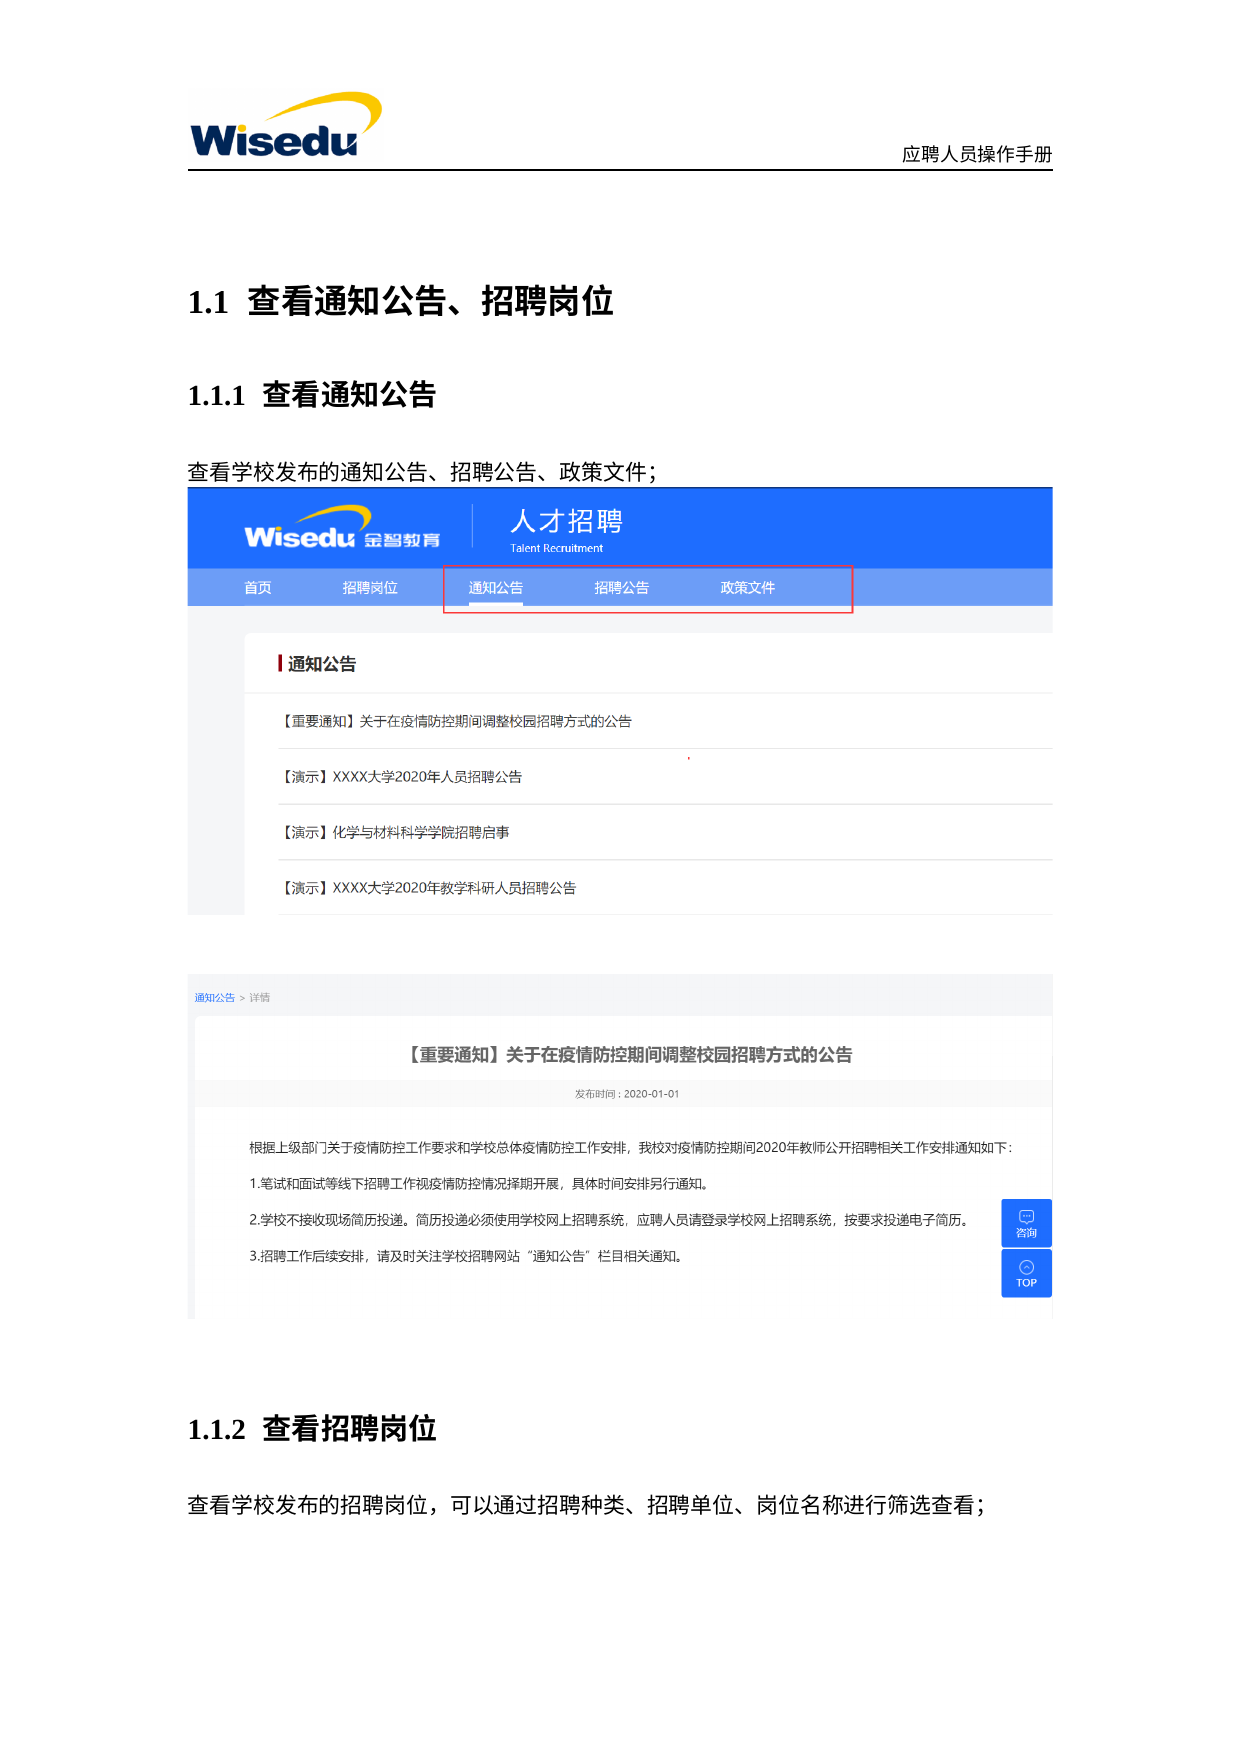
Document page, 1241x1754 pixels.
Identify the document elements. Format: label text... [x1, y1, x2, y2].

subtitle 查看通知公告 [187, 361, 1053, 426]
picture [187, 88, 385, 162]
picture [187, 974, 1053, 1319]
subtitle 查看招聘岗位 [187, 1394, 1053, 1459]
text 查看学校发布的招聘岗位，可以通过招聘种类、招聘单位、岗位名称进行筛选查看； [187, 1488, 1053, 1521]
picture [187, 487, 1053, 915]
subtitle 查看通知公告、招聘岗位 [187, 266, 1053, 331]
text 查看学校发布的通知公告、招聘公告、政策文件； [187, 455, 1053, 487]
